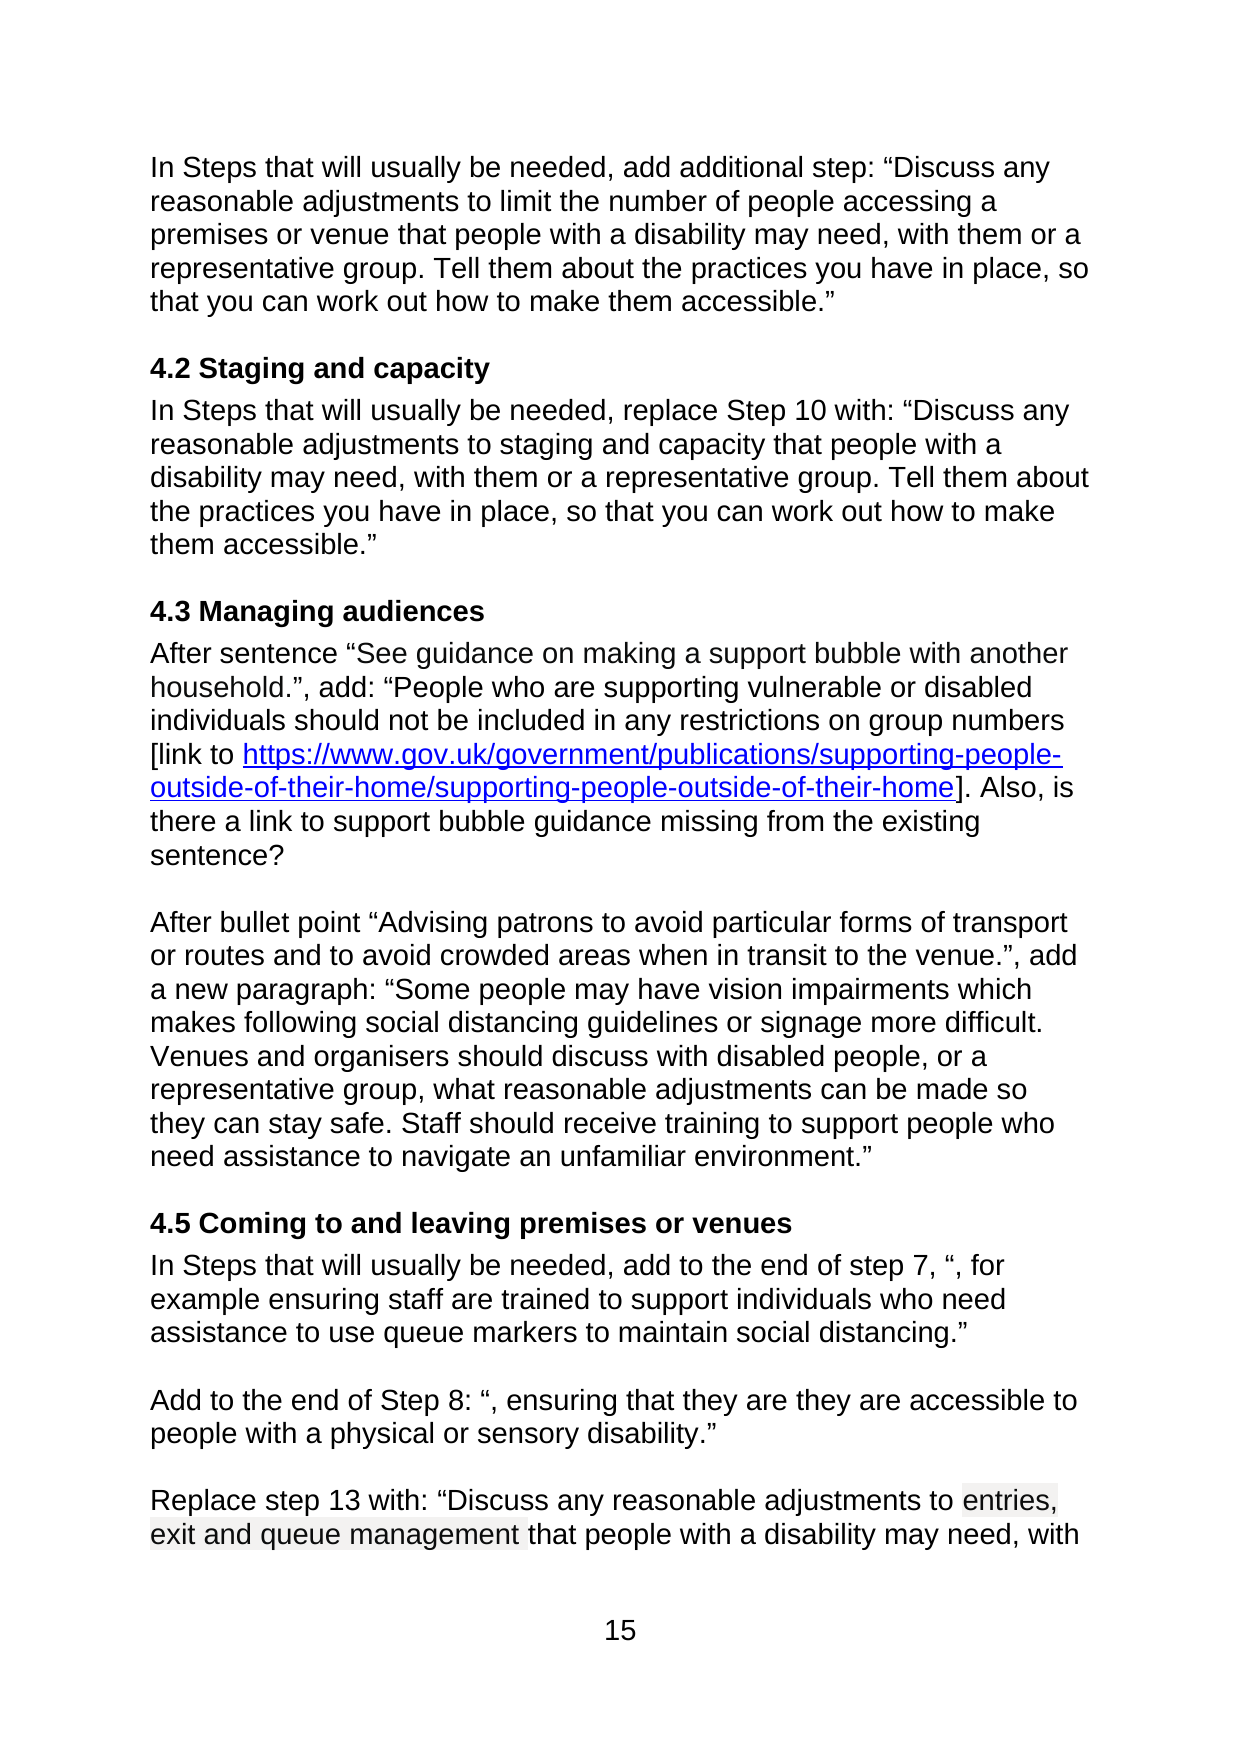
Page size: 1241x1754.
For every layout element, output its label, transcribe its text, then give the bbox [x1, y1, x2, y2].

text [150, 1483, 1090, 1550]
text After sentence “See guidance on making a support bubble with another household.”, add: “People who are supporting vulnerable or disabled individuals should not be included in any restrictions on group numbers [link to https://www.gov.uk/government/publications/supporting-people-outside-of-their-home/supporting-people-outside-of-their-home]. Also, is there a link to support bubble guidance missing from the existing sentence? [150, 636, 1090, 871]
text After bullet point “Advising patrons to avoid particular forms of transport or routes and to avoid crowded areas when in transit to the venue.”, add a new paragraph: “Some people may have vision impairments which makes following social distancing guidelines or signage more difficult. Venues and organisers should discuss with disabled people, or a representative group, what reasonable adjustments can be made so they can stay safe. Staff should receive training to support people who need assistance to navigate an unfamiliar environment.” [150, 904, 1090, 1173]
text In Steps that will usually be needed, replace Step 10 with: “Discuss any reasonable adjustments to staging and capacity that people with a disability may need, with them or a representative group. Tell them about the practices you have in place, so that you can work out how to make them accessible.” [150, 393, 1090, 561]
subtitle 4.2 Staging and capacity [150, 351, 1090, 385]
text Add to the end of Step 8: “, ensuring that they are they are accessible to people with a physical or sensory disability.” [150, 1382, 1090, 1449]
text In Steps that will usually be needed, add additional step: “Discuss any reasonable adjustments to limit the number of people accessing a premises or venue that people with a disability may need, with them or a representative group. Tell them about the practices you have in place, so that you can work out how to make them accessible.” [150, 150, 1090, 318]
subtitle 4.3 Managing audiences [150, 594, 1090, 628]
text In Steps that will usually be needed, add to the end of step 7, “, for example ensuring staff are trained to support individuals who need assistance to use queue markers to maintain social distancing.” [150, 1248, 1090, 1349]
subtitle 4.5 Coming to and leaving premises or venues [150, 1206, 1090, 1240]
